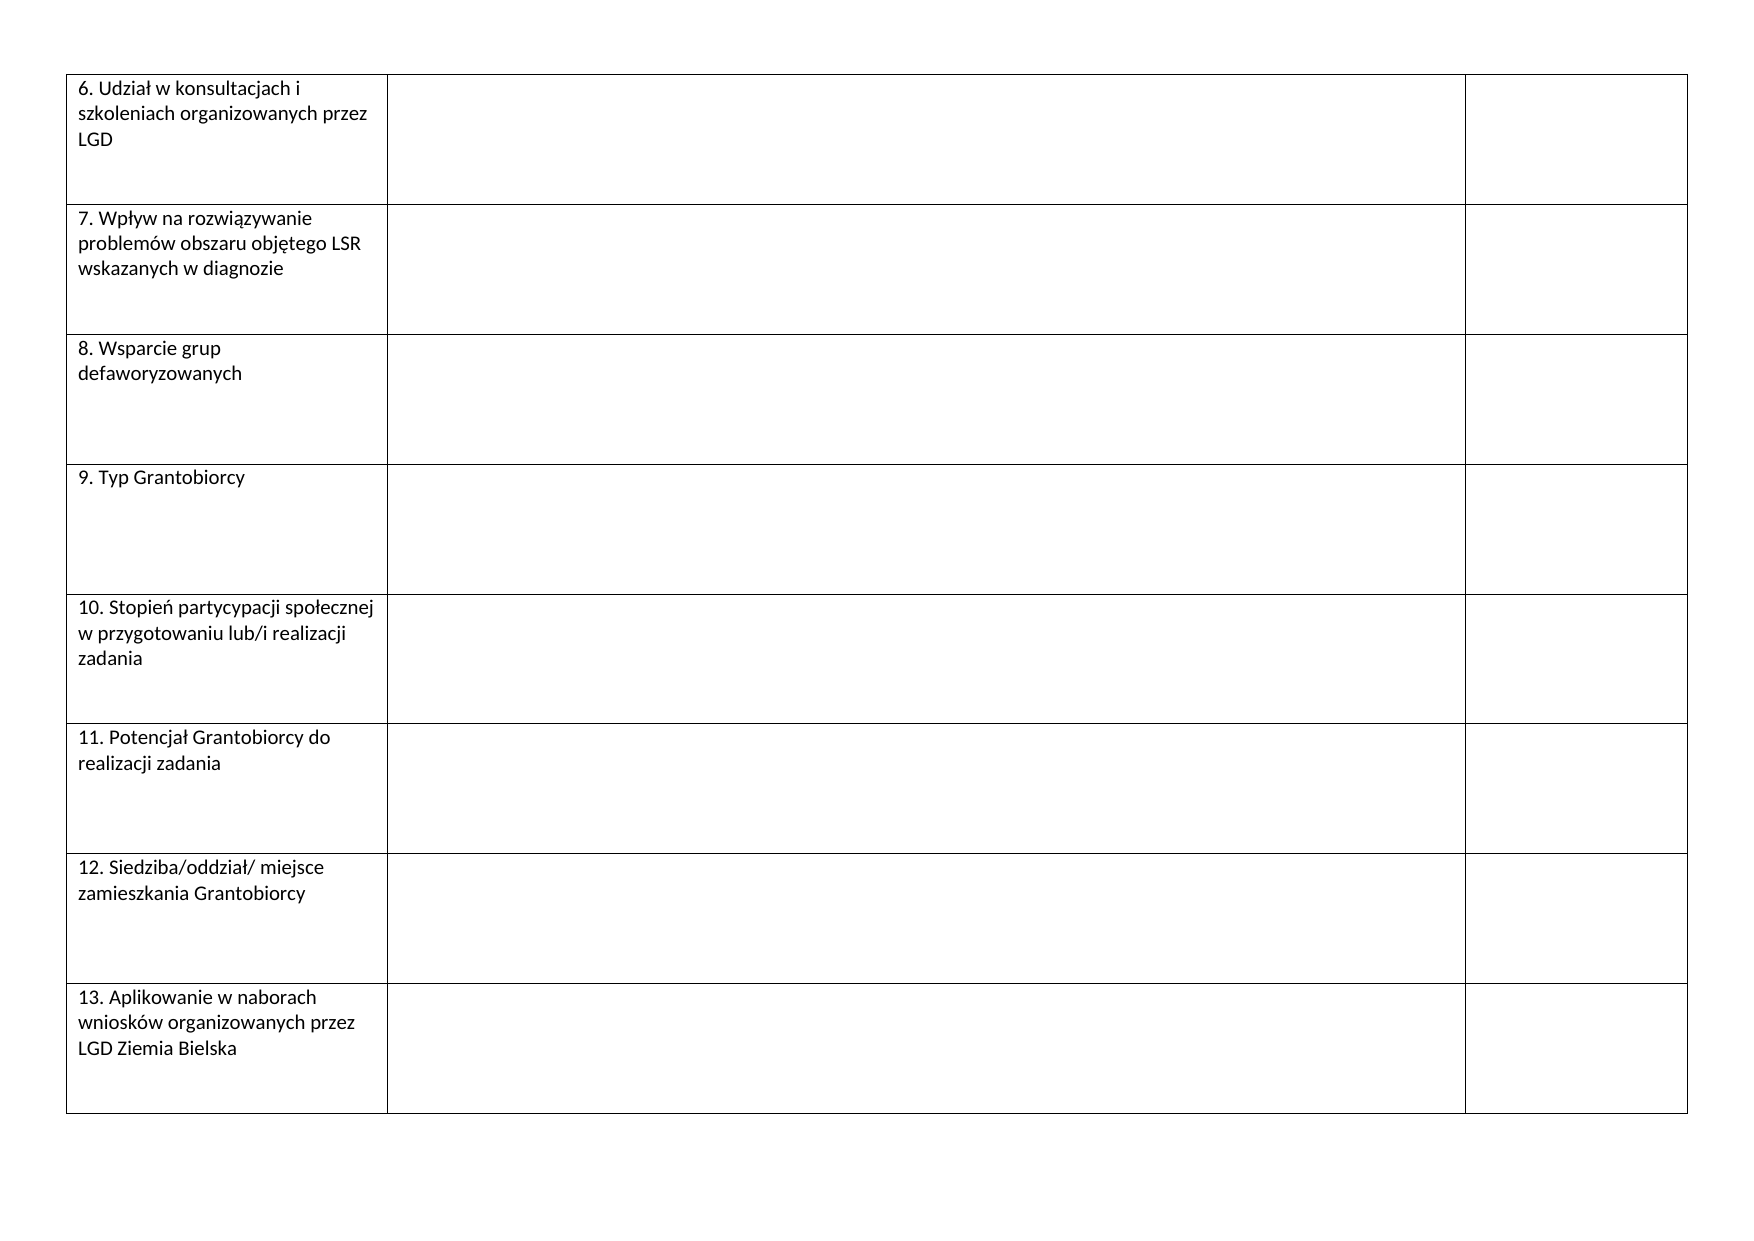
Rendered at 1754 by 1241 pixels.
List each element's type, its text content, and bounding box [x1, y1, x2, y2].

table_cell [1466, 595, 1687, 723]
table_cell [1466, 854, 1687, 983]
table_cell [388, 724, 1465, 853]
table_cell 7. Wpływ na rozwiązywanie problemów obszaru objętego LSR wskazanych w diagnozie [67, 205, 387, 334]
table_cell [1466, 984, 1687, 1113]
table_cell [388, 335, 1465, 463]
table_cell 8. Wsparcie grup defaworyzowanych [67, 335, 387, 463]
table_cell 12. Siedziba/oddział/ miejsce zamieszkania Grantobiorcy [67, 854, 387, 983]
table_cell [1466, 205, 1687, 334]
table_cell [388, 854, 1465, 983]
table_cell 6. Udział w konsultacjach i szkoleniach organizowanych przez LGD [67, 75, 387, 204]
table_cell 9. Typ Grantobiorcy [67, 465, 387, 593]
table_cell [1466, 75, 1687, 204]
table_cell 11. Potencjał Grantobiorcy do realizacji zadania [67, 724, 387, 853]
table_cell [1466, 724, 1687, 853]
table_cell [1466, 465, 1687, 593]
table_cell [388, 984, 1465, 1113]
table_cell [388, 205, 1465, 334]
table_cell 10. Stopień partycypacji społecznej w przygotowaniu lub/i realizacji zadania [67, 595, 387, 723]
table_cell [388, 465, 1465, 593]
table_cell 13. Aplikowanie w naborach wniosków organizowanych przez LGD Ziemia Bielska [67, 984, 387, 1113]
table_cell [388, 75, 1465, 204]
table_cell [1466, 335, 1687, 463]
table_cell [388, 595, 1465, 723]
